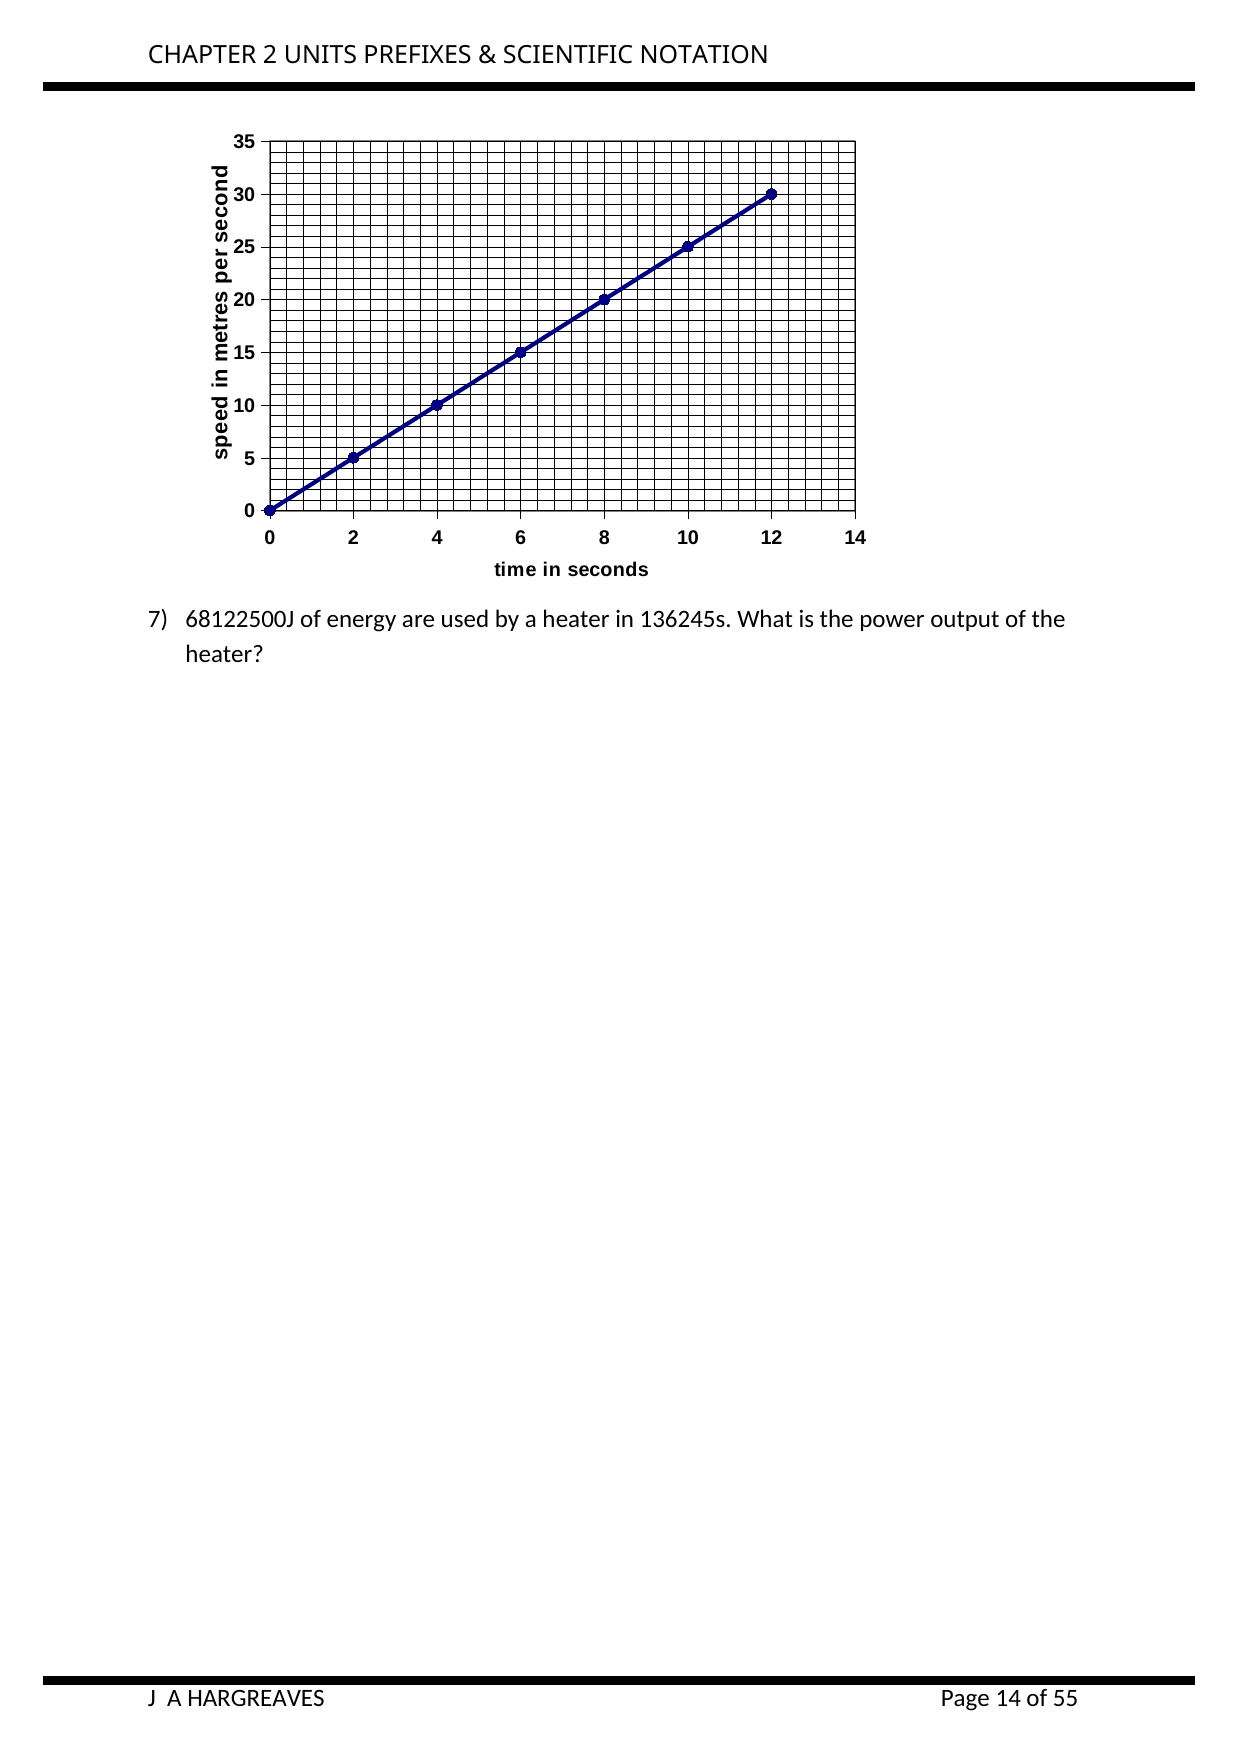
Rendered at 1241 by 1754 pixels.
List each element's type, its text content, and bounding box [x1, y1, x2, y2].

list 68122500J of energy are used by a heater in 136245s. What is the power output of the heater? [148, 603, 1093, 669]
